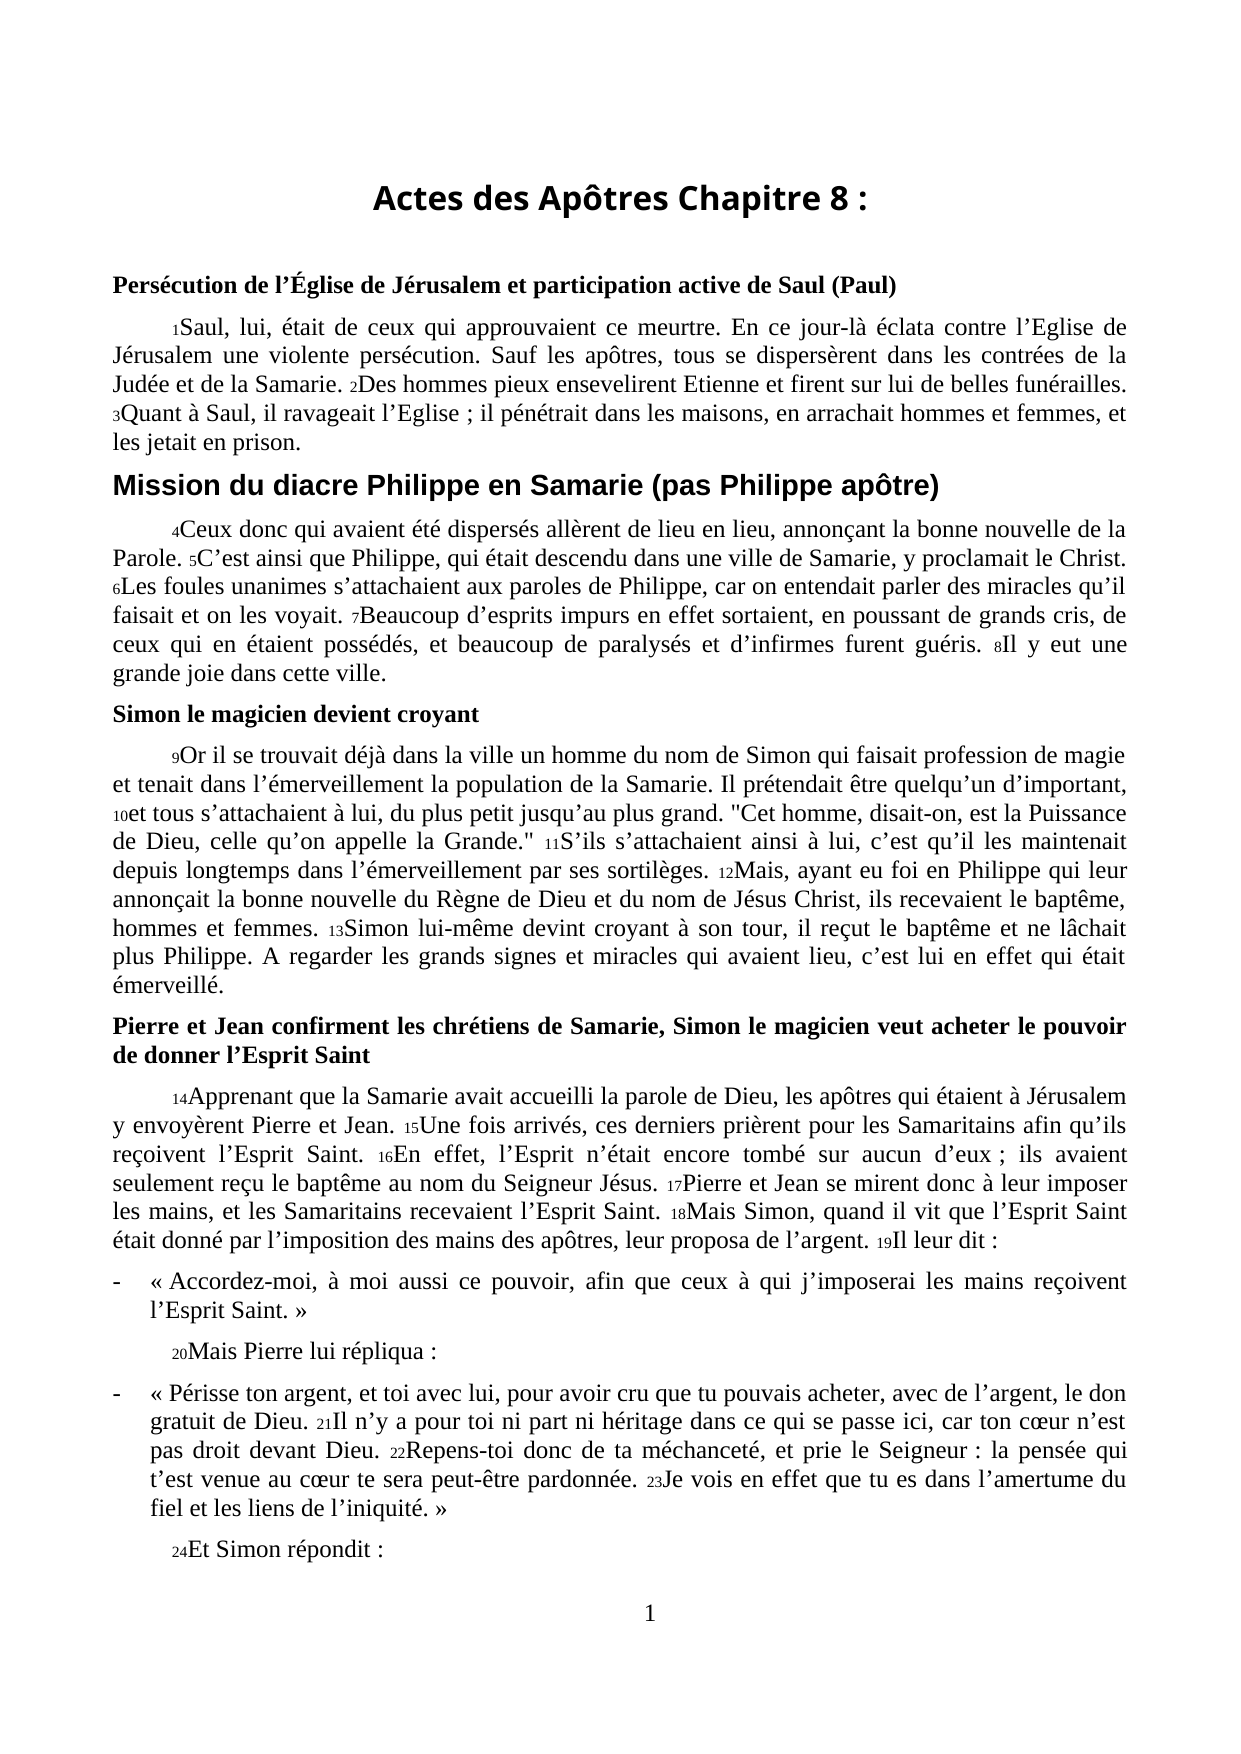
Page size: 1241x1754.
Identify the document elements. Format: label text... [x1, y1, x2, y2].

subtitle Simon le magicien devient croyant [112, 699, 1128, 728]
text 1Saul, lui, était de ceux qui approuvaient ce meurtre. En ce jour-là éclata contre l’Eglise de Jérusalem une violente persécution. Sauf les apôtres, tous se dispersèrent dans les contrées de la Judée et de la Samarie. 2Des hommes pieux ensevelirent Etienne et firent sur lui de belles funérailles. 3Quant à Saul, il ravageait l’Eglise ; il pénétrait dans les maisons, en arrachait hommes et femmes, et les jetait en prison. [112, 312, 1128, 455]
subtitle Mission du diacre Philippe en Samarie (pas Philippe apôtre) [112, 468, 1128, 501]
text 14Apprenant que la Samarie avait accueilli la parole de Dieu, les apôtres qui étaient à Jérusalem y envoyèrent Pierre et Jean. 15Une fois arrivés, ces derniers prièrent pour les Samaritains afin qu’ils reçoivent l’Esprit Saint. 16En effet, l’Esprit n’était encore tombé sur aucun d’eux ; ils avaient seulement reçu le baptême au nom du Seigneur Jésus. 17Pierre et Jean se mirent donc à leur imposer les mains, et les Samaritains recevaient l’Esprit Saint. 18Mais Simon, quand il vit que l’Esprit Saint était donné par l’imposition des mains des apôtres, leur proposa de l’argent. 19Il leur dit : [112, 1081, 1128, 1254]
subtitle Persécution de l’Église de Jérusalem et participation active de Saul (Paul) [112, 270, 1128, 299]
text 24Et Simon répondit : [112, 1534, 1128, 1563]
text 4Ceux donc qui avaient été dispersés allèrent de lieu en lieu, annonçant la bonne nouvelle de la Parole. 5C’est ainsi que Philippe, qui était descendu dans une ville de Samarie, y proclamait le Christ. 6Les foules unanimes s’attachaient aux paroles de Philippe, car on entendait parler des miracles qu’il faisait et on les voyait. 7Beaucoup d’esprits impurs en effet sortaient, en poussant de grands cris, de ceux qui en étaient possédés, et beaucoup de paralysés et d’infirmes furent guéris. 8Il y eut une grande joie dans cette ville. [112, 514, 1128, 686]
text - « Périsse ton argent, et toi avec lui, pour avoir cru que tu pouvais acheter, avec de l’argent, le don gratuit de Dieu. 21Il n’y a pour toi ni part ni héritage dans ce qui se passe ici, car ton cœur n’est pas droit devant Dieu. 22Repens-toi donc de ta méchanceté, et prie le Seigneur : la pensée qui t’est venue au cœur te sera peut-être pardonnée. 23Je vois en effet que tu es dans l’amertume du fiel et les liens de l’iniquité. » [112, 1378, 1128, 1521]
subtitle Pierre et Jean confirment les chrétiens de Samarie, Simon le magicien veut acheter le pouvoir de donner l’Esprit Saint [112, 1011, 1128, 1069]
text 20Mais Pierre lui répliqua : [112, 1336, 1128, 1365]
text 9Or il se trouvait déjà dans la ville un homme du nom de Simon qui faisait profession de magie et tenait dans l’émerveillement la population de la Samarie. Il prétendait être quelqu’un d’important, 10et tous s’attachaient à lui, du plus petit jusqu’au plus grand. "Cet homme, disait-on, est la Puissance de Dieu, celle qu’on appelle la Grande." 11S’ils s’attachaient ainsi à lui, c’est qu’il les maintenait depuis longtemps dans l’émerveillement par ses sortilèges. 12Mais, ayant eu foi en Philippe qui leur annonçait la bonne nouvelle du Règne de Dieu et du nom de Jésus Christ, ils recevaient le baptême, hommes et femmes. 13Simon lui-même devint croyant à son tour, il reçut le baptême et ne lâchait plus Philippe. A regarder les grands signes et miracles qui avaient lieu, c’est lui en effet qui était émerveillé. [112, 740, 1128, 999]
text - « Accordez-moi, à moi aussi ce pouvoir, afin que ceux à qui j’imposerai les mains reçoivent l’Esprit Saint. » [112, 1266, 1128, 1324]
subtitle Actes des Apôtres Chapitre 8 : [112, 175, 1128, 220]
